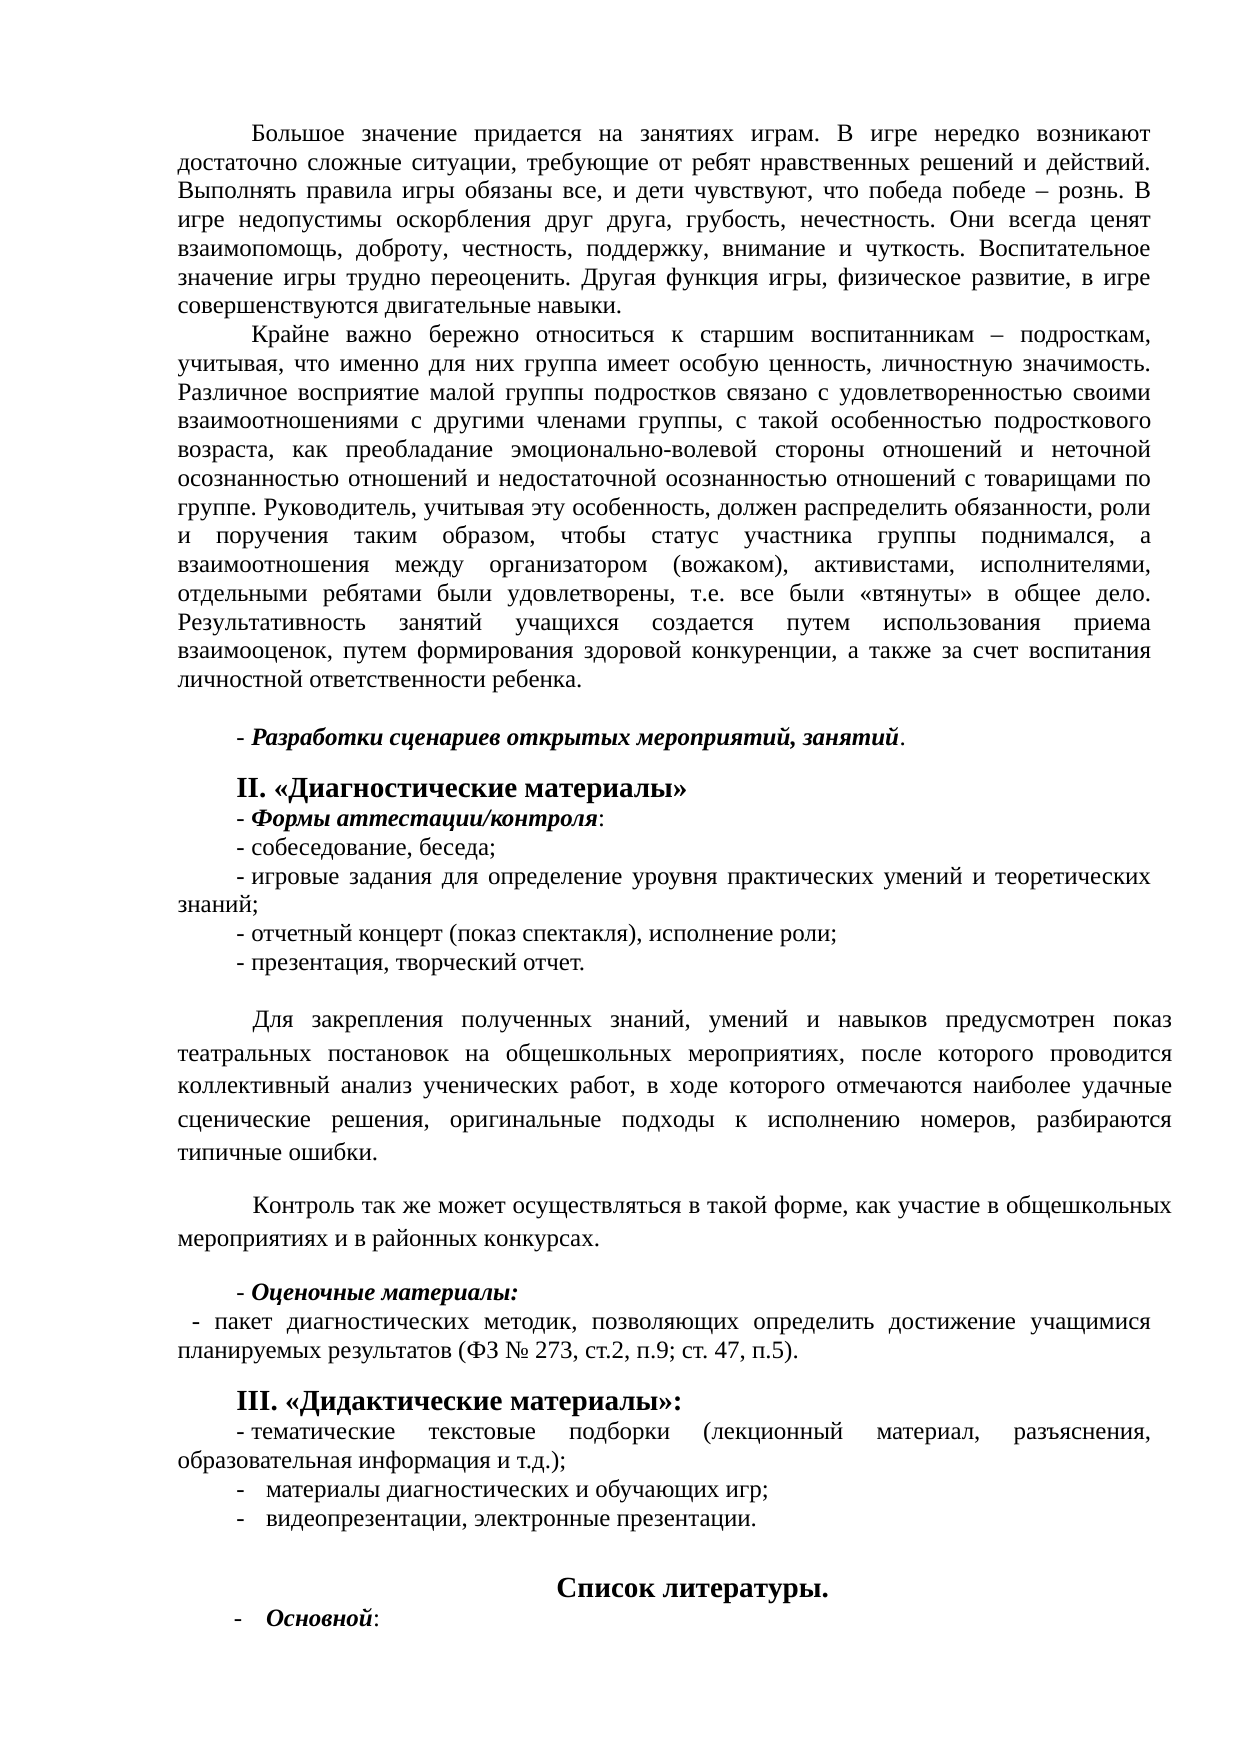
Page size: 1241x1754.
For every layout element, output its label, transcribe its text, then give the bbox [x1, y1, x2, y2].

text II. «Диагностические материалы» [177, 770, 1152, 803]
text III. «Дидактические материалы»: [177, 1383, 1152, 1416]
list презентация, творческий отчет. [177, 947, 1152, 976]
list собеседование, беседа; [177, 832, 1152, 861]
list отчетный концерт (показ спектакля), исполнение роли; [177, 918, 1152, 947]
list материалы диагностических и обучающих игр; [236, 1474, 1152, 1503]
text - пакет диагностических методик, позволяющих определить достижение учащимися планируемых результатов (ФЗ № 273, ст.2, п.9; ст. 47, п.5). [177, 1306, 1152, 1364]
text Крайне важно бережно относиться к старшим воспитанникам – подросткам, учитывая, что именно для них группа имеет особую ценность, личностную значимость. Различное восприятие малой группы подростков связано с удовлетворенностью своими взаимоотношениями с другими членами группы, с такой особенностью подросткового возраста, как преобладание эмоционально-волевой стороны отношений и неточной осознанностью отношений и недостаточной осознанностью отношений с товарищами по группе. Руководитель, учитывая эту особенность, должен распределить обязанности, роли и поручения таким образом, чтобы статус участника группы поднимался, а взаимоотношения между организатором (вожаком), активистами, исполнителями, отдельными ребятами были удовлетворены, т.е. все были «втянуты» в общее дело. Результативность занятий учащихся создается путем использования приема взаимооценок, путем формирования здоровой конкуренции, а также за счет воспитания личностной ответственности ребенка. [177, 319, 1152, 693]
list видеопрезентации, электронные презентации. [236, 1503, 1152, 1531]
list тематические текстовые подборки (лекционный материал, разъяснения, образовательная информация и т.д.); [177, 1416, 1152, 1474]
list Основной: [177, 1603, 1152, 1632]
text Для закрепления полученных знаний, умений и навыков предусмотрен показ театральных постановок на общешкольных мероприятиях, после которого проводится коллективный анализ ученических работ, в ходе которого отмечаются наиболее удачные сценические решения, оригинальные подходы к исполнению номеров, разбираются типичные ошибки. [177, 1004, 1173, 1165]
text Большое значение придается на занятиях играм. В игре нередко возникают достаточно сложные ситуации, требующие от ребят нравственных решений и действий. Выполнять правила игры обязаны все, и дети чувствуют, что победа победе – рознь. В игре недопустимы оскорбления друг друга, грубость, нечестность. Они всегда ценят взаимопомощь, доброту, честность, поддержку, внимание и чуткость. Воспитательное значение игры трудно переоценить. Другая функция игры, физическое развитие, в игре совершенствуются двигательные навыки. [177, 118, 1152, 319]
list Оценочные материалы: [177, 1277, 1152, 1306]
text Список литературы. [177, 1570, 1152, 1603]
list игровые задания для определение уроувня практических умений и теоретических знаний; [177, 861, 1152, 918]
text Контроль так же может осуществляться в такой форме, как участие в общешкольных мероприятиях и в районных конкурсах. [177, 1191, 1173, 1252]
list Разработки сценариев открытых мероприятий, занятий. [177, 722, 1152, 751]
list Формы аттестации/контроля: [177, 803, 1152, 832]
